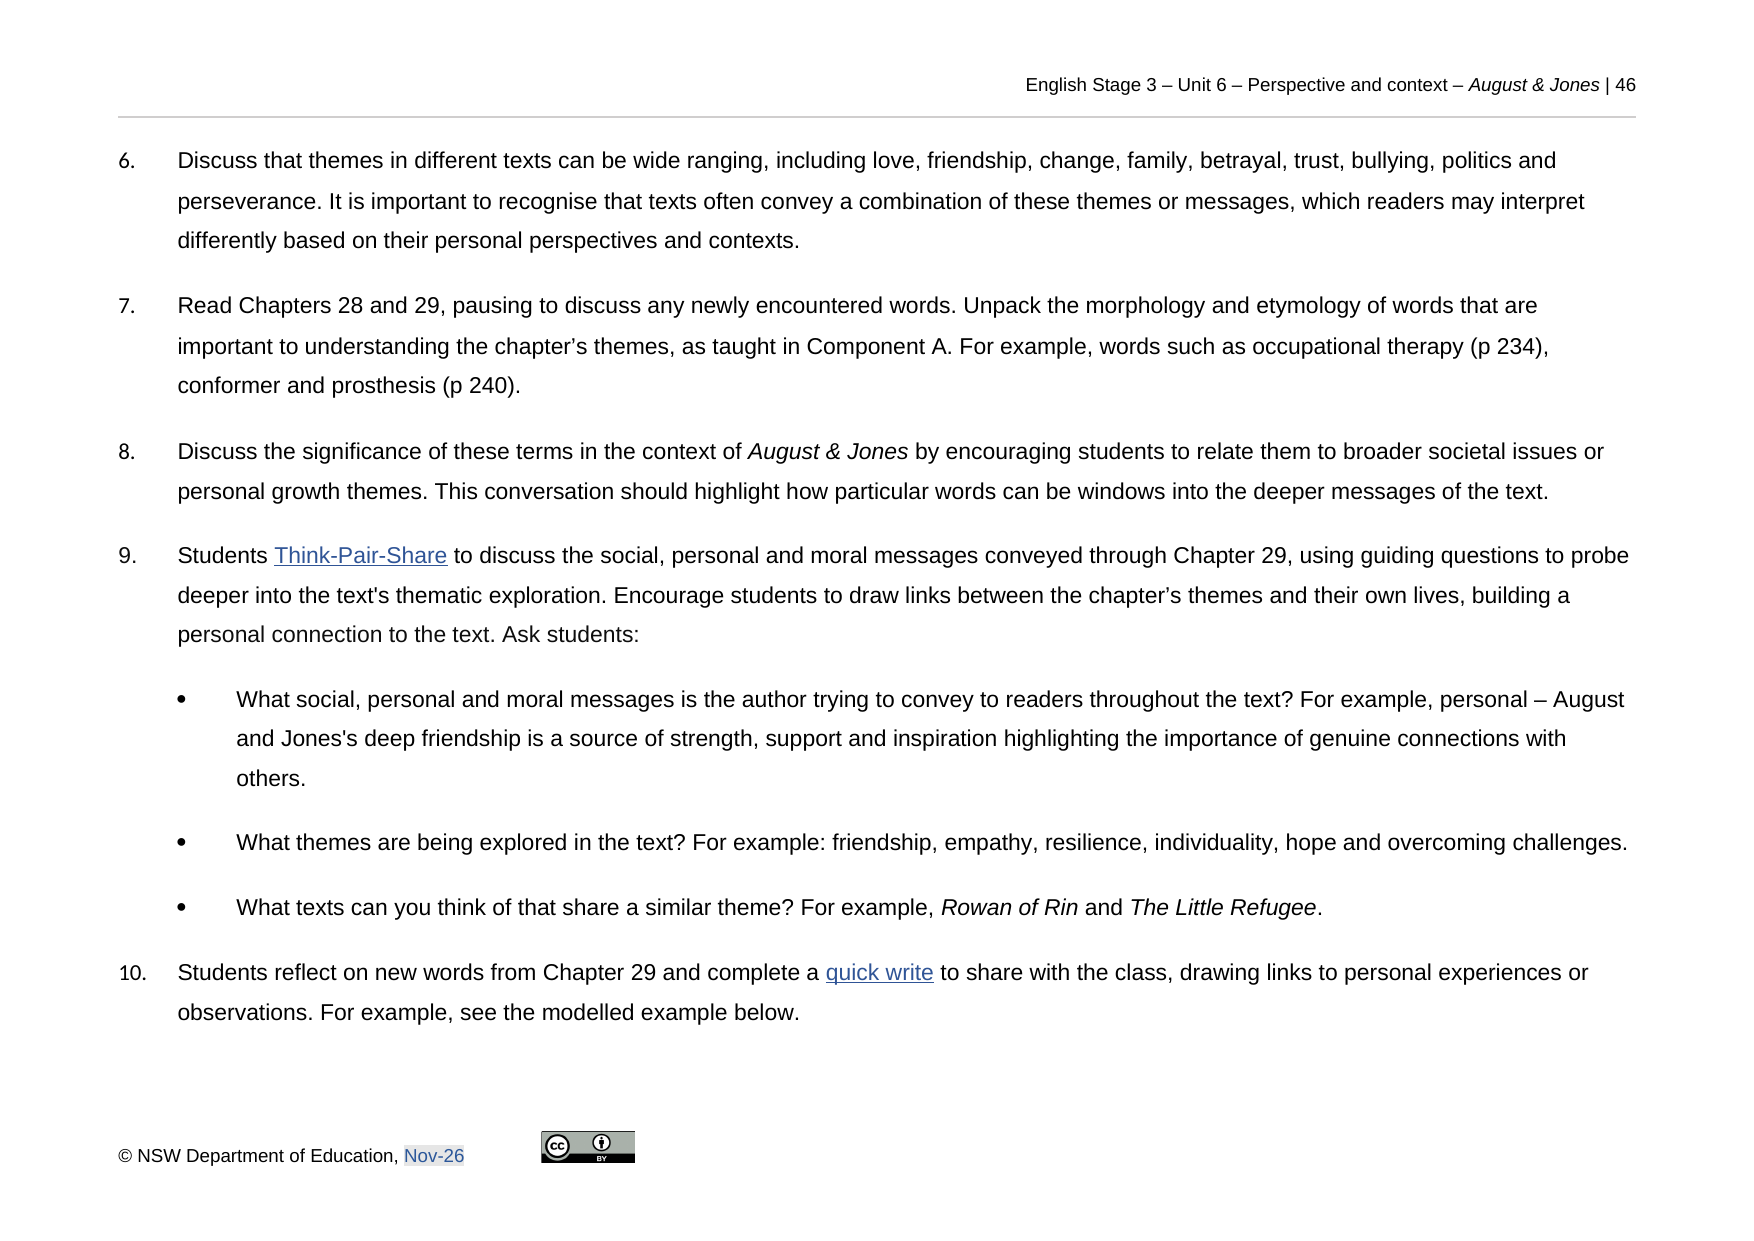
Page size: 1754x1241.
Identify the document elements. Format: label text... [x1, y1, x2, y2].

list What social, personal and moral messages is the author trying to convey to readers throughout the text? For example, personal – August and Jones's deep friendship is a source of strength, support and inspiration highlighting the importance of genuine connections with others. [177, 686, 1636, 791]
list Discuss that themes in different texts can be wide ranging, including love, friendship, change, family, betrayal, trust, bullying, politics and perseverance. It is important to recognise that texts often convey a combination of these themes or messages, which readers may interpret differently based on their personal perspectives and contexts. [118, 147, 1636, 253]
list Students reflect on new words from Chapter 29 and complete a quick write to share with the class, drawing links to personal experiences or observations. For example, see the modelled example below. [118, 958, 1636, 1026]
list What themes are being explored in the text? For example: friendship, empathy, resilience, individuality, hope and overcoming challenges. [177, 829, 1636, 856]
picture [541, 1131, 635, 1163]
list Students Think-Pair-Share to discuss the social, personal and moral messages conveyed through Chapter 29, using guiding questions to probe deeper into the text's thematic exploration. Encourage students to draw links between the chapter’s themes and their own lives, building a personal connection to the text. Ask students: [118, 542, 1636, 648]
list What texts can you think of that share a similar theme? For example, Rowan of Rin and The Little Refugee. [177, 894, 1636, 920]
list Read Chapters 28 and 29, pausing to discuss any newly encountered words. Unpack the morphology and etymology of words that are important to understanding the chapter’s themes, as taught in Component A. For example, words such as occupational therapy (p 234), conformer and prosthesis (p 240). [118, 292, 1636, 399]
list Discuss the significance of these terms in the context of August & Jones by encouraging students to relate them to broader societal issues or personal growth themes. This conversation should highlight how particular words can be windows into the deeper messages of the text. [118, 437, 1636, 504]
